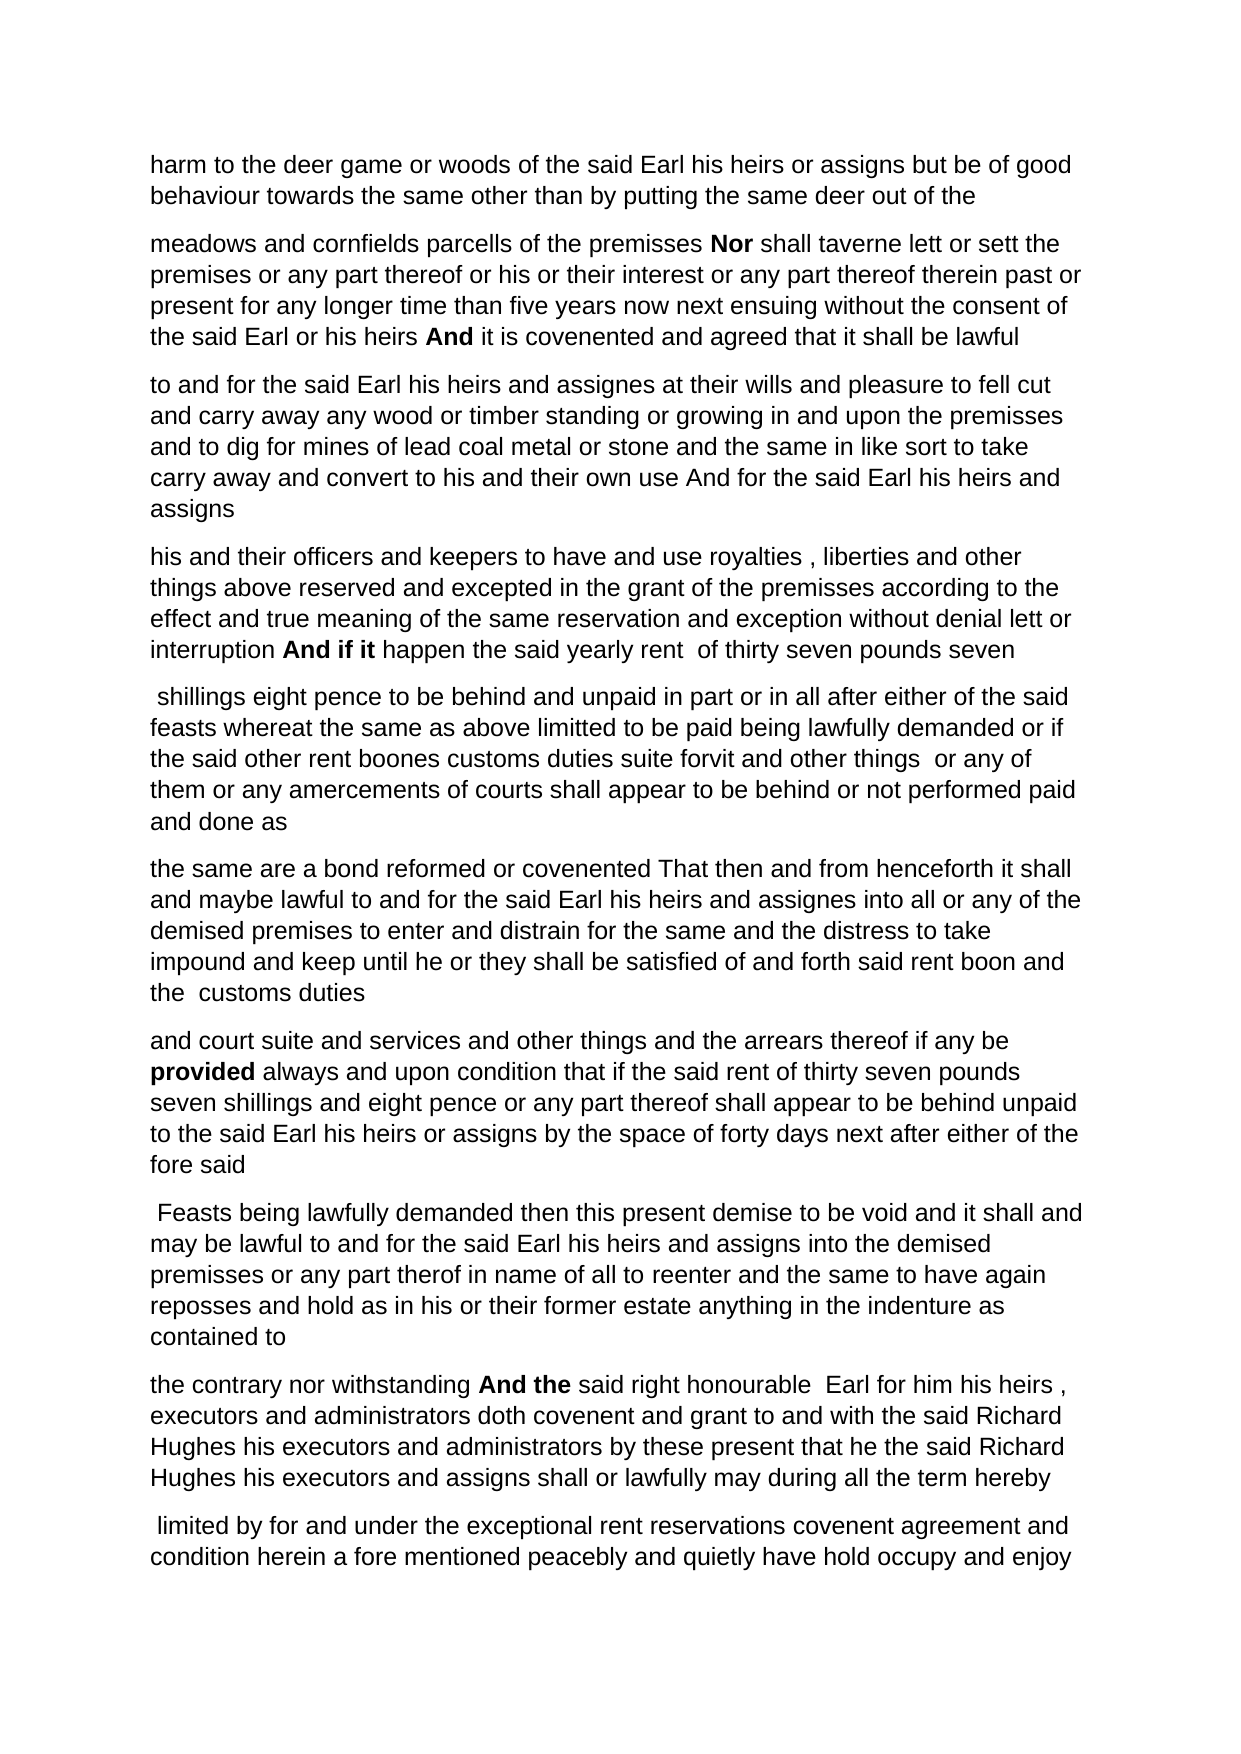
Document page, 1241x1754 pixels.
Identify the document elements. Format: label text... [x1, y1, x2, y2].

text his and their officers and keepers to have and use royalties , liberties and other things above reserved and excepted in the grant of the premisses according to the effect and true meaning of the same reservation and exception without denial lett or interruption And if it happen the said yearly rent of thirty seven pounds seven [150, 541, 1090, 663]
text meadows and cornfields parcells of the premisses Nor shall taverne lett or sett the premises or any part thereof or his or their interest or any part thereof therein past or present for any longer time than five years now next ensuing without the consent of the said Earl or his heirs And it is covenented and agreed that it shall be lawful [150, 229, 1090, 351]
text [150, 1511, 1090, 1570]
text the same are a bond reformed or covenented That then and from henceforth it shall and maybe lawful to and for the said Earl his heirs and assignes into all or any of the demised premises to enter and distrain for the same and the distress to take impound and keep until he or they shall be satisfied of and forth said rent boon and the customs duties [150, 854, 1090, 1007]
text the contrary nor withstanding And the said right honourable Earl for him his heirs , executors and administrators doth covenent and grant to and with the said Richard Hughes his executors and administrators by these present that he the said Richard Hughes his executors and assigns shall or lawfully may during all the term hereby [150, 1370, 1090, 1492]
text shillings eight pence to be behind and unpaid in part or in all after either of the said feasts whereat the same as above limitted to be paid being lawfully demanded or if the said other rent boones customs duties suite forvit and other things or any of them or any amercements of courts shall appear to be behind or not performed paid and done as [150, 682, 1090, 835]
text Feasts being lawfully demanded then this present demise to be void and it shall and may be lawful to and for the said Earl his heirs and assigns into the demised premisses or any part therof in name of all to reenter and the same to have again reposses and hold as in his or their former estate anything in the indenture as contained to [150, 1198, 1090, 1351]
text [150, 150, 1090, 210]
text to and for the said Earl his heirs and assignes at their wills and pleasure to fell cut and carry away any wood or timber standing or growing in and upon the premisses and to dig for mines of lead coal metal or stone and the same in like sort to take carry away and convert to his and their own use And for the said Earl his heirs and assigns [150, 369, 1090, 522]
text and court suite and services and other things and the arrears thereof if any be provided always and upon condition that if the said rent of thirty seven pounds seven shillings and eight pence or any part thereof shall appear to be behind unpaid to the said Earl his heirs or assigns by the space of forty days next after either of the fore said [150, 1026, 1090, 1179]
